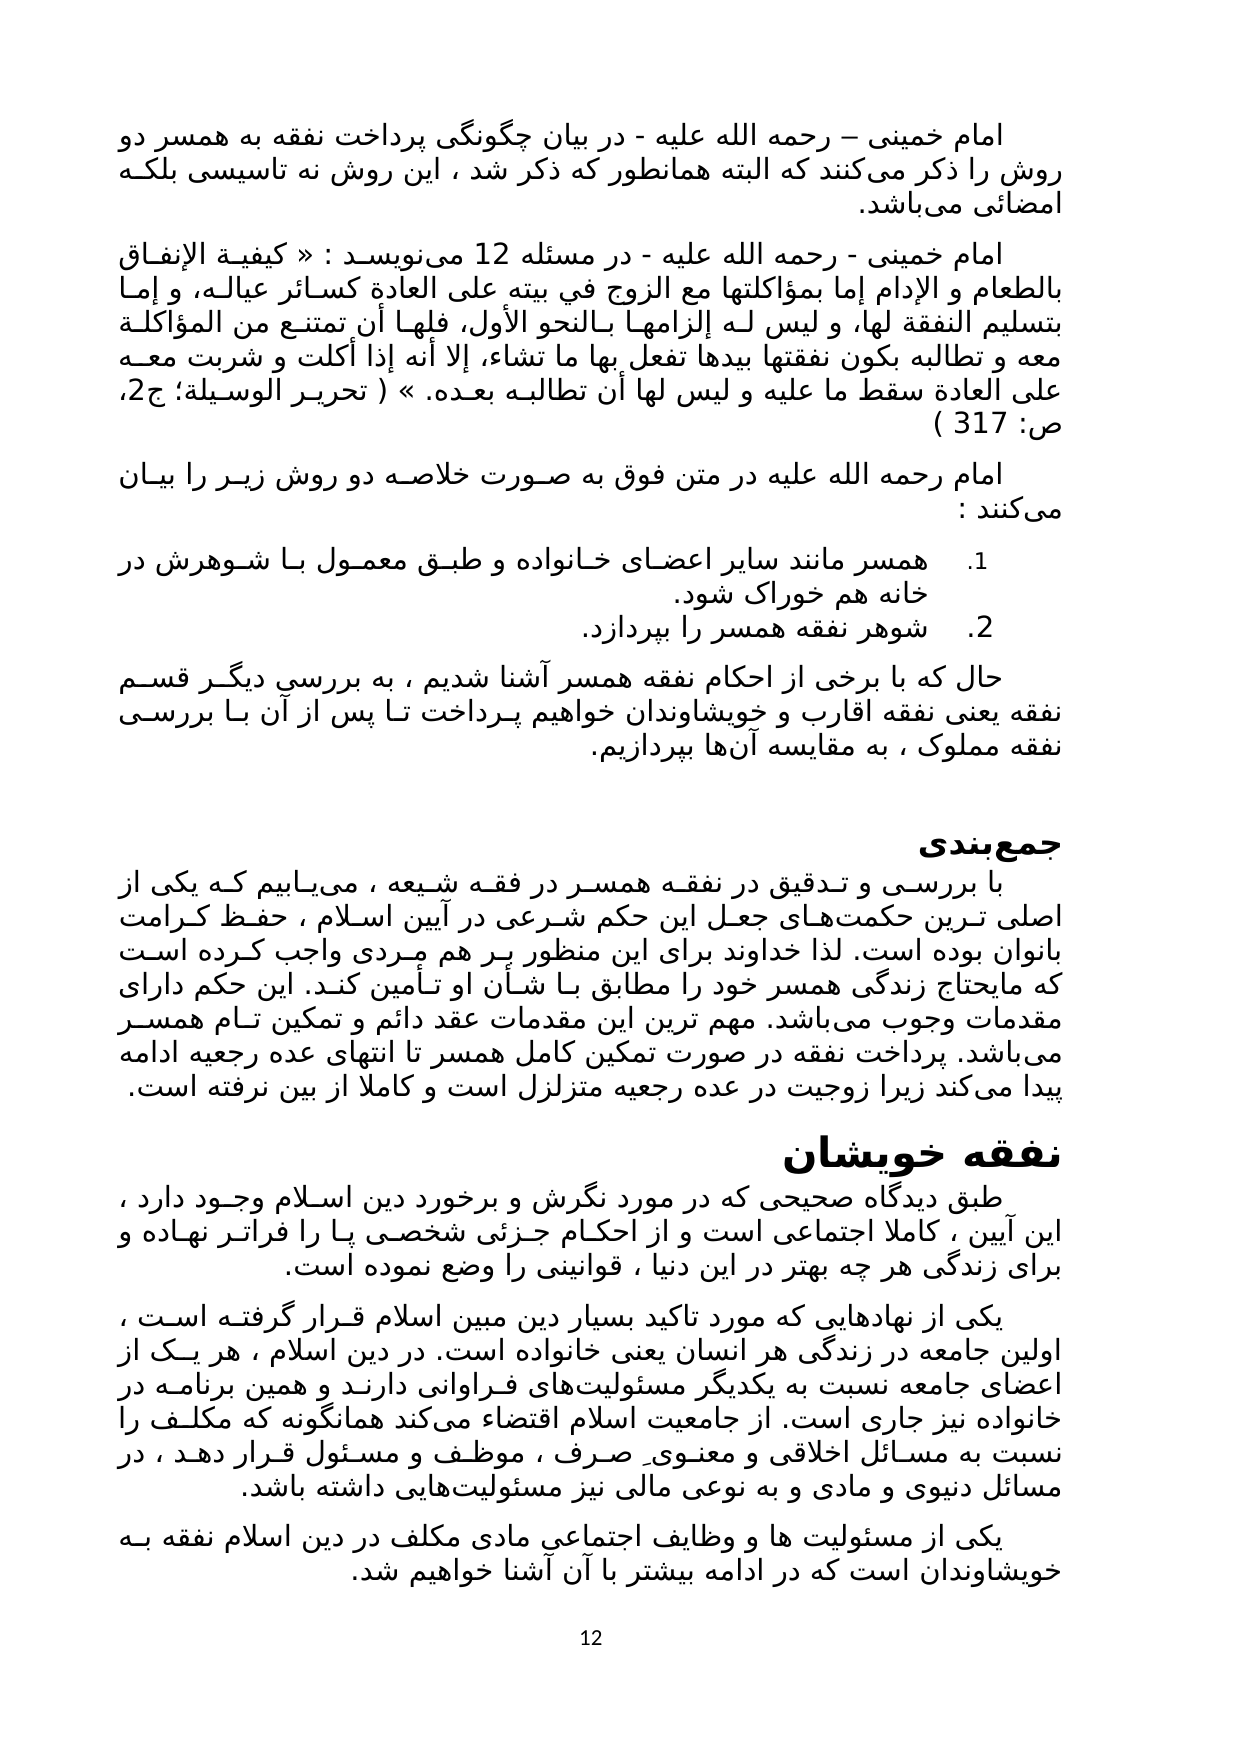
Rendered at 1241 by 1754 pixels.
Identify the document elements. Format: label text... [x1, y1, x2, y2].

text امام خمینی - رحمه الله علیه - در مسئله 12 می‌نویسد : « كيفية الإنفاق بالطعام و الإدام إما بمؤاكلتها مع الزوج في بيته على العادة كسائر عياله، و إما بتسليم النفقة لها، و ليس له إلزامها‌ بالنحو الأول، فلها أن تمتنع من المؤاكلة معه و تطالبه بكون نفقتها بيدها تفعل بها ما تشاء، إلا أنه إذا أكلت و شربت معه على العادة سقط ما عليه و ليس لها أن تطالبه بعده. » ( تحرير الوسيلة؛ ج‌2، ص: 317 ) [118, 237, 1063, 441]
list شوهر نفقه همسر را بپردازد. [118, 610, 966, 644]
text امام رحمه الله علیه در متن فوق به صورت خلاصه دو روش زیر را بیان می‌کنند : [118, 457, 1063, 525]
text امام خمینی – رحمه الله علیه - در بیان چگونگی پرداخت نفقه به همسر دو روش را ذکر می‌کنند که البته همانطور که ذکر شد ، این روش نه تاسیسی بلکه امضائی می‌باشد. [118, 118, 1063, 220]
subtitle جمع‌بندی [118, 824, 1063, 863]
subtitle نفقه خویشان [118, 1128, 1063, 1177]
text با بررسی و تدقیق در نفقه همسر در فقه شیعه ، می‌یابیم که یکی از اصلی ترین حکمت‌های جعل این حکم شرعی در آیین اسلام ، حفظ کرامت بانوان بوده است. لذا خداوند برای این منظور بر هم مردی واجب کرده است که مایحتاج زندگی همسر خود را مطابق با شأن او تأمین کند. این حکم دارای مقدمات وجوب می‌باشد. مهم ترین این مقدمات عقد دائم و تمکین تام همسر می‌باشد. پرداخت نفقه در صورت تمکین کامل همسر تا انتهای عده رجعیه ادامه پیدا می‌کند زیرا زوجیت در عده رجعیه متزلزل است و کاملا از بین نرفته است. [118, 866, 1063, 1103]
list همسر مانند سایر اعضای خانواده و طبق معمول با شوهرش در خانه هم خوراک شود. [118, 542, 966, 610]
text یکی از مسئولیت ها و وظایف اجتماعی مادی مکلف در دین اسلام نفقه به خویشاوندان است که در ادامه بیشتر با آن آشنا خواهیم شد. [118, 1520, 1063, 1588]
text یکی از نهادهایی که مورد تاکید بسیار دین مبین اسلام قرار گرفته است ، اولین جامعه در زندگی هر انسان یعنی خانواده است. در دین اسلام ، هر یک از اعضای جامعه نسبت به یکدیگر مسئولیت‌های فراوانی دارند و همین برنامه در خانواده نیز جاری است. از جامعیت اسلام اقتضاء می‌کند همانگونه که مکلف را نسبت به مسائل اخلاقی و معنوی ِ صرف ، موظف و مسئول قرار دهد ، در مسائل دنیوی و مادی و به نوعی مالی نیز مسئولیت‌هایی داشته باشد. [118, 1299, 1063, 1503]
text طبق دیدگاه صحیحی که در مورد نگرش و برخورد دین اسلام وجود دارد ، این آیین ، کاملا اجتماعی است و از احکام جزئی شخصی پا را فراتر نهاده و برای زندگی هر چه بهتر در این دنیا ، قوانینی را وضع نموده است. [118, 1181, 1063, 1283]
text حال که با برخی از احکام نفقه همسر آشنا شدیم ، به بررسی دیگر قسم نفقه یعنی نفقه اقارب و خویشاوندان خواهیم پرداخت تا پس از آن با بررسی نفقه مملوک ، به مقایسه آن‌ها بپردازیم. [118, 661, 1063, 762]
